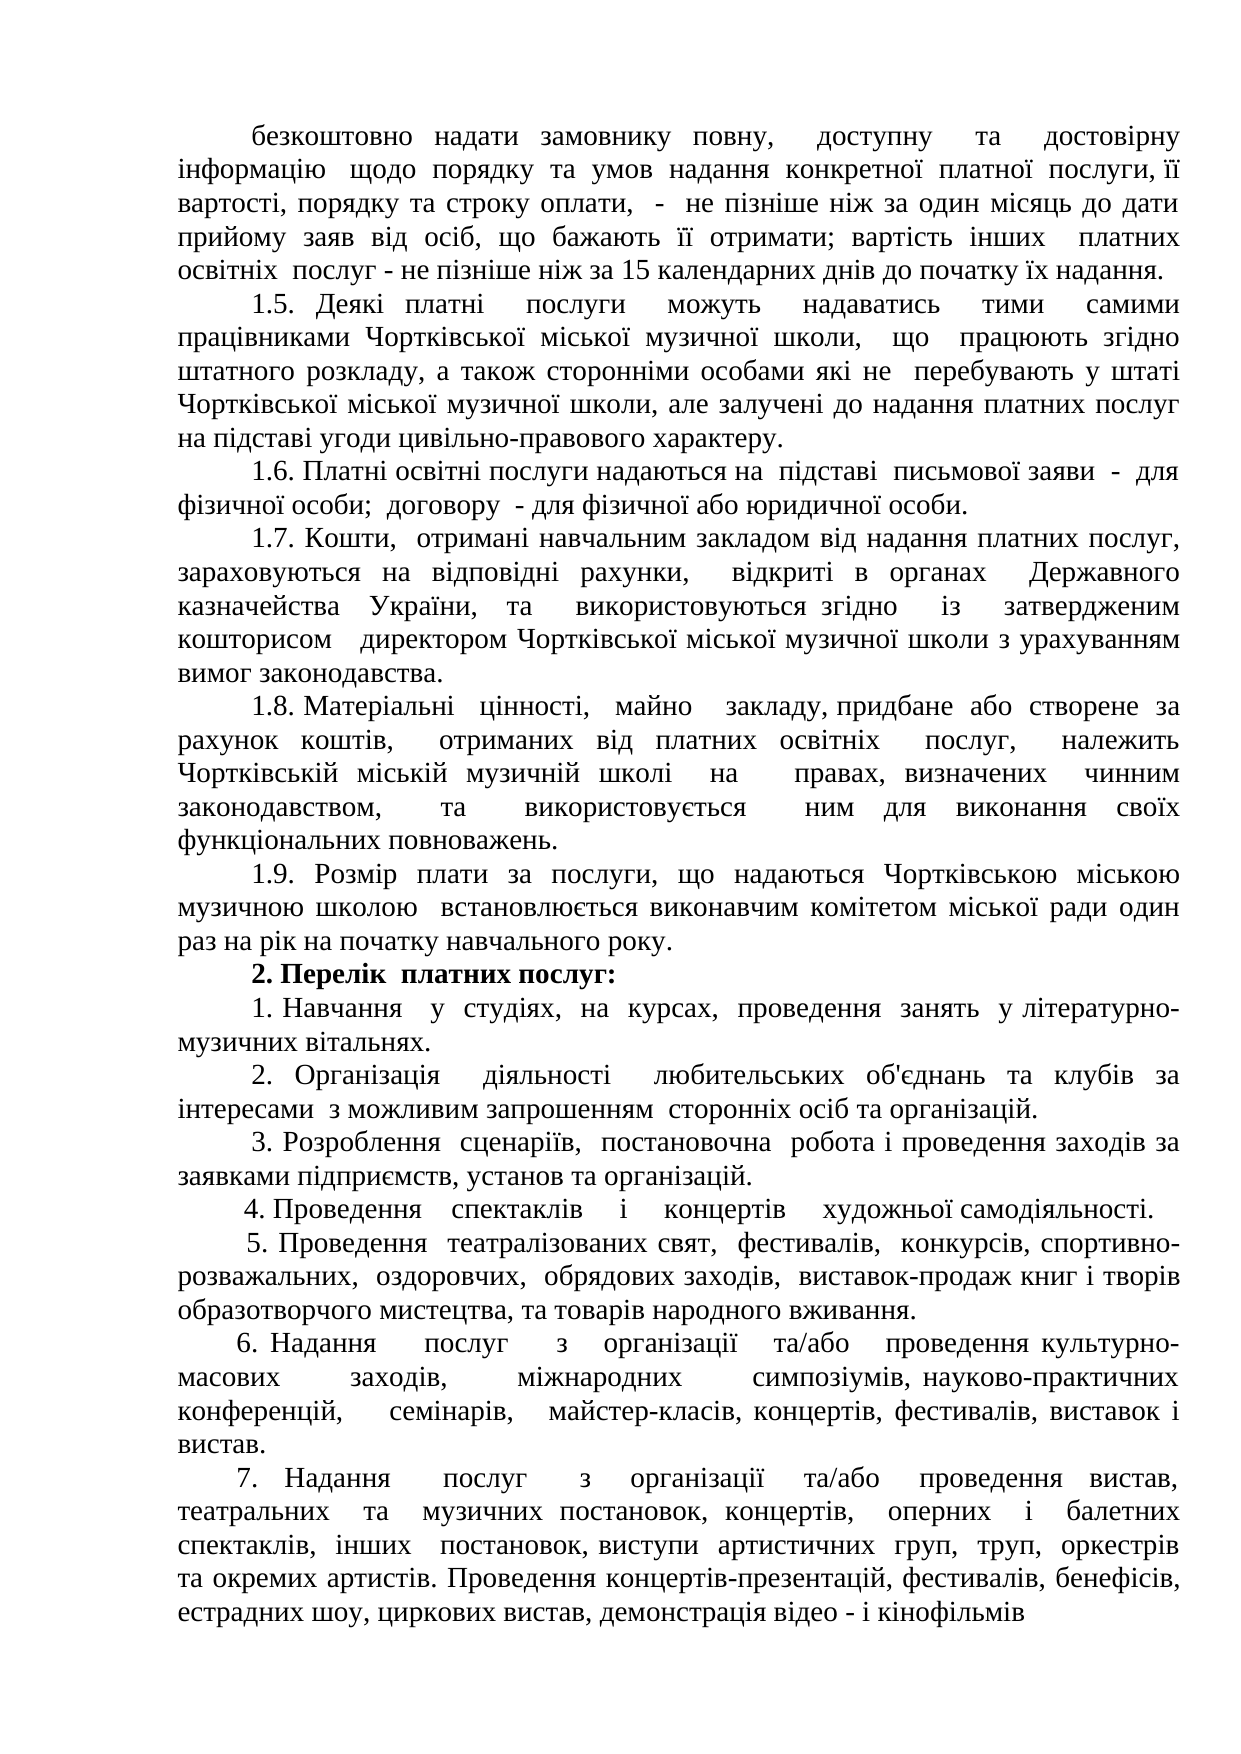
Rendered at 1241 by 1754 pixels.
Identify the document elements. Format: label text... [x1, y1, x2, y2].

text 4. Проведення спектаклів і концертів художньої самодіяльності. [177, 1191, 1181, 1225]
text 2. Перелік платних послуг: [177, 957, 1181, 990]
text 1.6. Платні освітні послуги надаються на підставі письмової заяви - для фізичної особи; договору - для фізичної або юридичної особи. [177, 453, 1181, 521]
text 1. Навчання у студіях, на курсах, проведення занять у літературно-музичних вітальнях. [177, 990, 1181, 1057]
text 1.7. Кошти, отримані навчальним закладом від надання платних послуг, зараховуються на відповідні рахунки, відкриті в органах Державного казначейства України, та використовуються згідно із затвердженим кошторисом директором Чортківської міської музичної школи з урахуванням вимог законодавства. [177, 521, 1181, 688]
text 6. Надання послуг з організації та/або проведення культурно-масових заходів, міжнародних симпозіумів, науково-практичних конференцій, семінарів, майстер-класів, концертів, фестивалів, виставок і вистав. [177, 1326, 1181, 1460]
text 1.8. Матеріальні цінності, майно закладу, придбане або створене за рахунок коштів, отриманих від платних освітніх послуг, належить Чортківській міській музичній школі на правах, визначених чинним законодавством, та використовується ним для виконання своїх функціональних повноважень. [177, 688, 1181, 856]
text безкоштовно надати замовнику повну, доступну та достовірну інформацію щодо порядку та умов надання конкретної платної послуги, її вартості, порядку та строку оплати, - не пізніше ніж за один місяць до дати прийому заяв від осіб, що бажають її отримати; вартість інших платних освітніх послуг - не пізніше ніж за 15 календарних днів до початку їх надання. [177, 118, 1181, 286]
text 1.5. Деякі платні послуги можуть надаватись тими самими працівниками Чортківської міської музичної школи, що працюють згідно штатного розкладу, а також сторонніми особами які не перебувають у штаті Чортківської міської музичної школи, але залучені до надання платних послуг на підставі угоди цивільно-правового характеру. [177, 286, 1181, 453]
text 2. Організація діяльності любительських об'єднань та клубів за інтересами з можливим запрошенням сторонніх осіб та організацій. [177, 1057, 1181, 1124]
text 3. Розроблення сценаріїв, постановочна робота і проведення заходів за заявками підприємств, установ та організацій. [177, 1124, 1181, 1191]
text 1.9. Розмір плати за послуги, що надаються Чортківською міською музичною школою встановлюється виконавчим комітетом міської ради один раз на рік на початку навчального року. [177, 856, 1181, 957]
text 7. Надання послуг з організації та/або проведення вистав, театральних та музичних постановок, концертів, оперних і балетних спектаклів, інших постановок, виступи артистичних груп, труп, оркестрів та окремих артистів. Проведення концертів-презентацій, фестивалів, бенефісів, естрадних шоу, циркових вистав, демонстрація відео - і кінофільмів [177, 1460, 1181, 1627]
text 5. Проведення театралізованих свят, фестивалів, конкурсів, спортивно-розважальних, оздоровчих, обрядових заходів, виставок-продаж книг і творів образотворчого мистецтва, та товарів народного вживання. [177, 1225, 1181, 1326]
